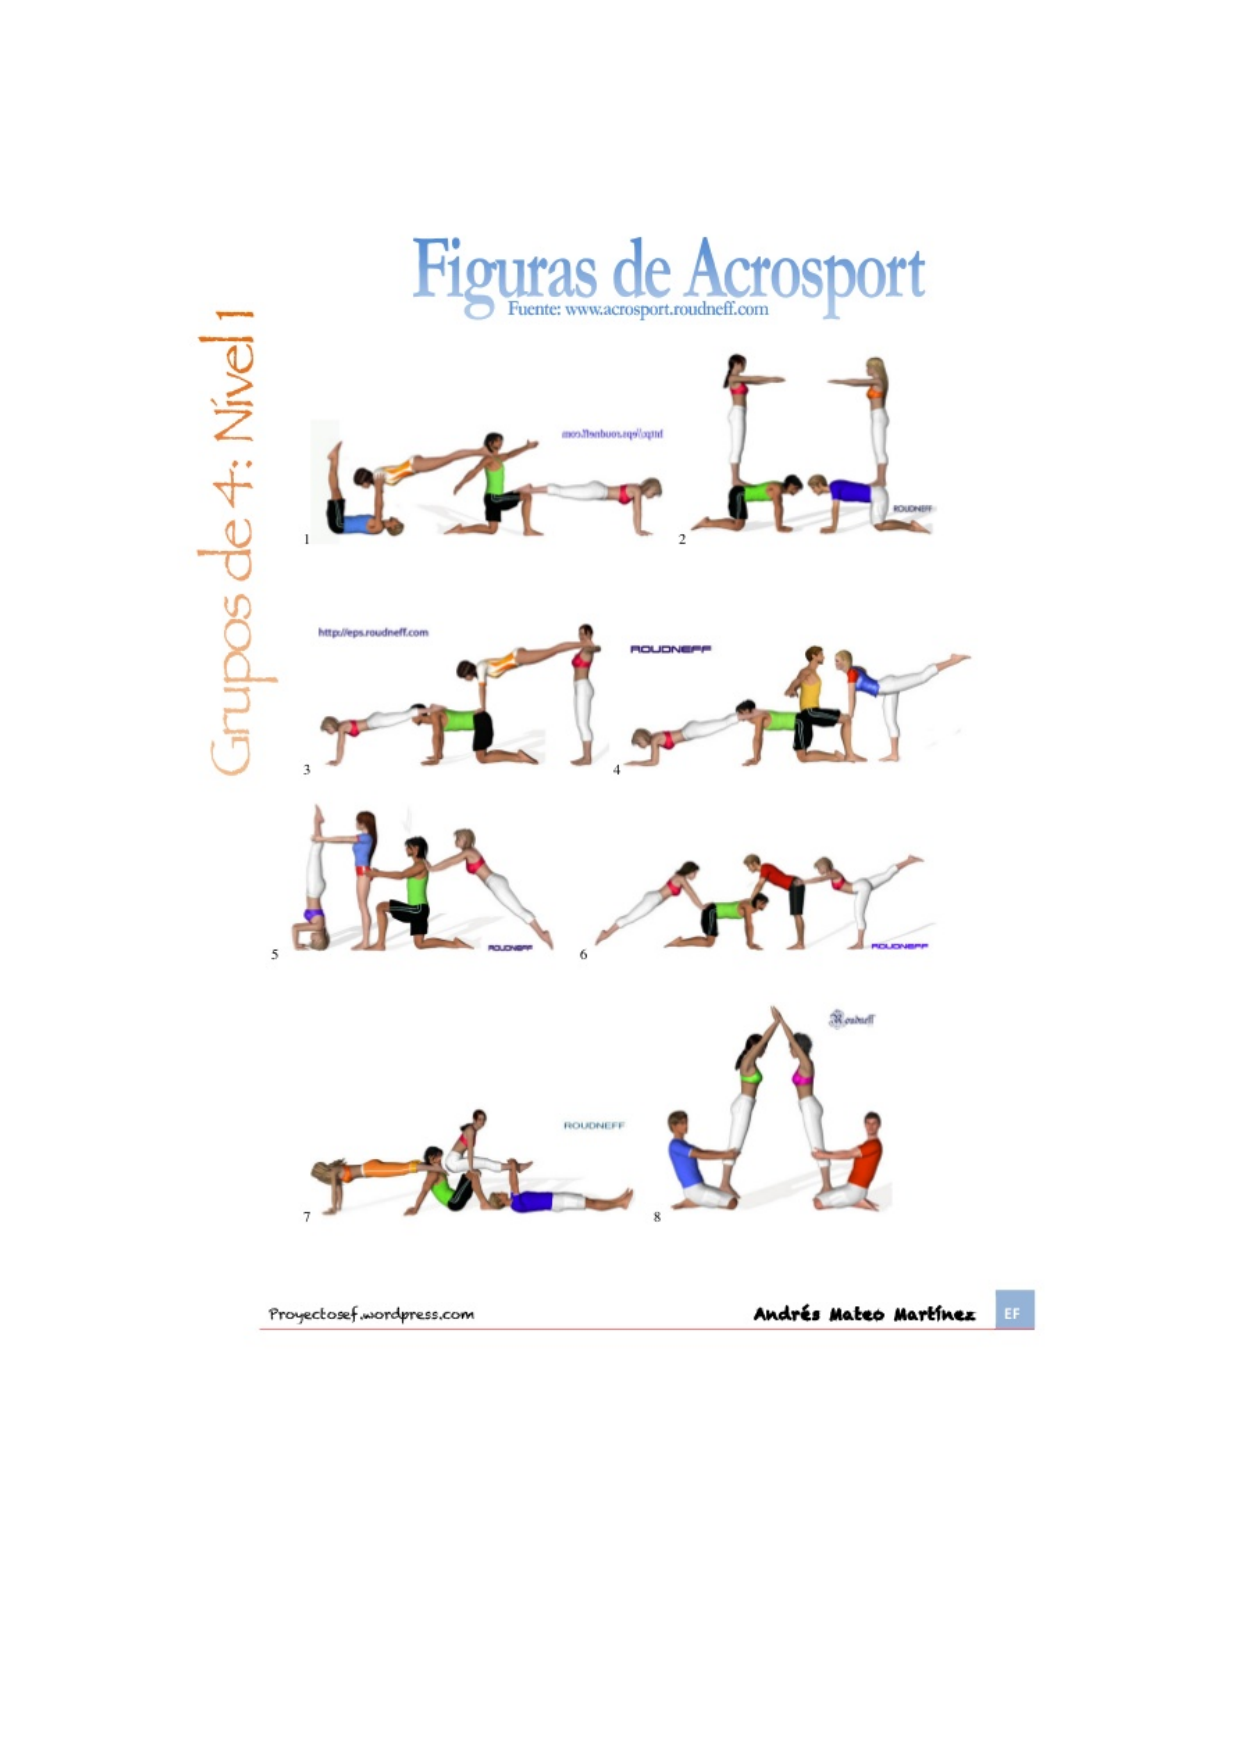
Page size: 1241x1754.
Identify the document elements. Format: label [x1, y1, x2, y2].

picture [177, 147, 1063, 1401]
